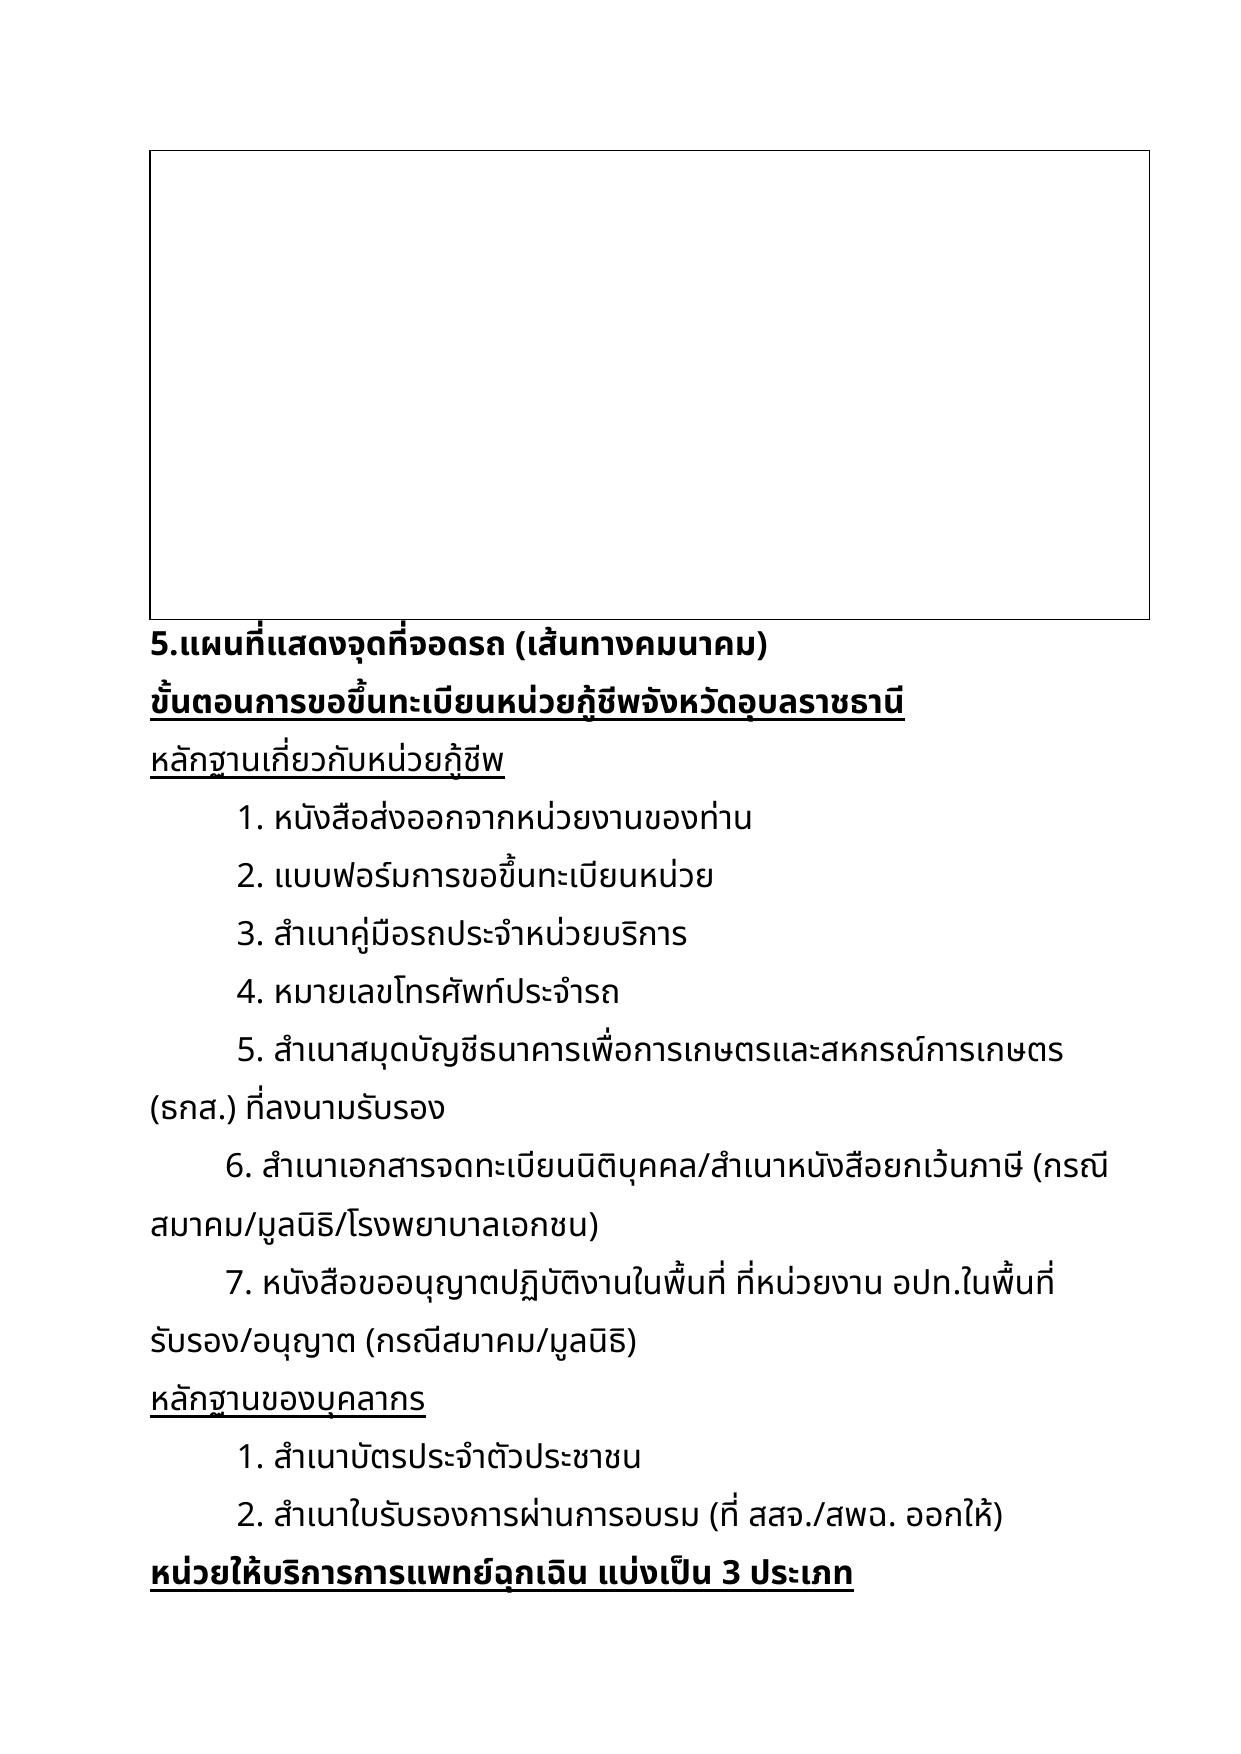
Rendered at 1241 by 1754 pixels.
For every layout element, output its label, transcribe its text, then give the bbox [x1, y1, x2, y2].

text 5.แผนที่แสดงจุดที่จอดรถ (เส้นทางคมนาคม) [150, 620, 1137, 670]
text หลักฐานเกี่ยวกับหน่วยกู้ชีพ [150, 736, 1137, 786]
text 1. สำเนาบัตรประจำตัวประชาชน [150, 1433, 1137, 1483]
text 6. สำเนาเอกสารจดทะเบียนนิติบุคคล/สำเนาหนังสือยกเว้นภาษี (กรณีสมาคม/มูลนิธิ/โรงพยาบาลเอกชน) [150, 1142, 1137, 1251]
text 5. สำเนาสมุดบัญชีธนาคารเพื่อการเกษตรและสหกรณ์การเกษตร (ธกส.) ที่ลงนามรับรอง [150, 1026, 1137, 1135]
text 2. สำเนาใบรับรองการผ่านการอบรม (ที่ สสจ./สพฉ. ออกให้) [150, 1491, 1137, 1541]
table_header [151, 151, 1149, 618]
text หลักฐานของบุคลากร [150, 1375, 1137, 1425]
text 7. หนังสือขออนุญาตปฏิบัติงานในพื้นที่ ที่หน่วยงาน อปท.ในพื้นที่ รับรอง/อนุญาต (กรณีสมาคม/มูลนิธิ) [150, 1258, 1137, 1367]
text 3. สำเนาคู่มือรถประจำหน่วยบริการ [150, 910, 1137, 960]
text 2. แบบฟอร์มการขอขึ้นทะเบียนหน่วย [150, 852, 1137, 902]
text หน่วยให้บริการการแพทย์ฉุกเฉิน แบ่งเป็น 3 ประเภท [150, 1549, 1137, 1599]
text ขั้นตอนการขอขึ้นทะเบียนหน่วยกู้ชีพจังหวัดอุบลราชธานี [150, 678, 1137, 728]
text 4. หมายเลขโทรศัพท์ประจำรถ [150, 968, 1137, 1018]
text 1. หนังสือส่งออกจากหน่วยงานของท่าน [150, 793, 1137, 844]
